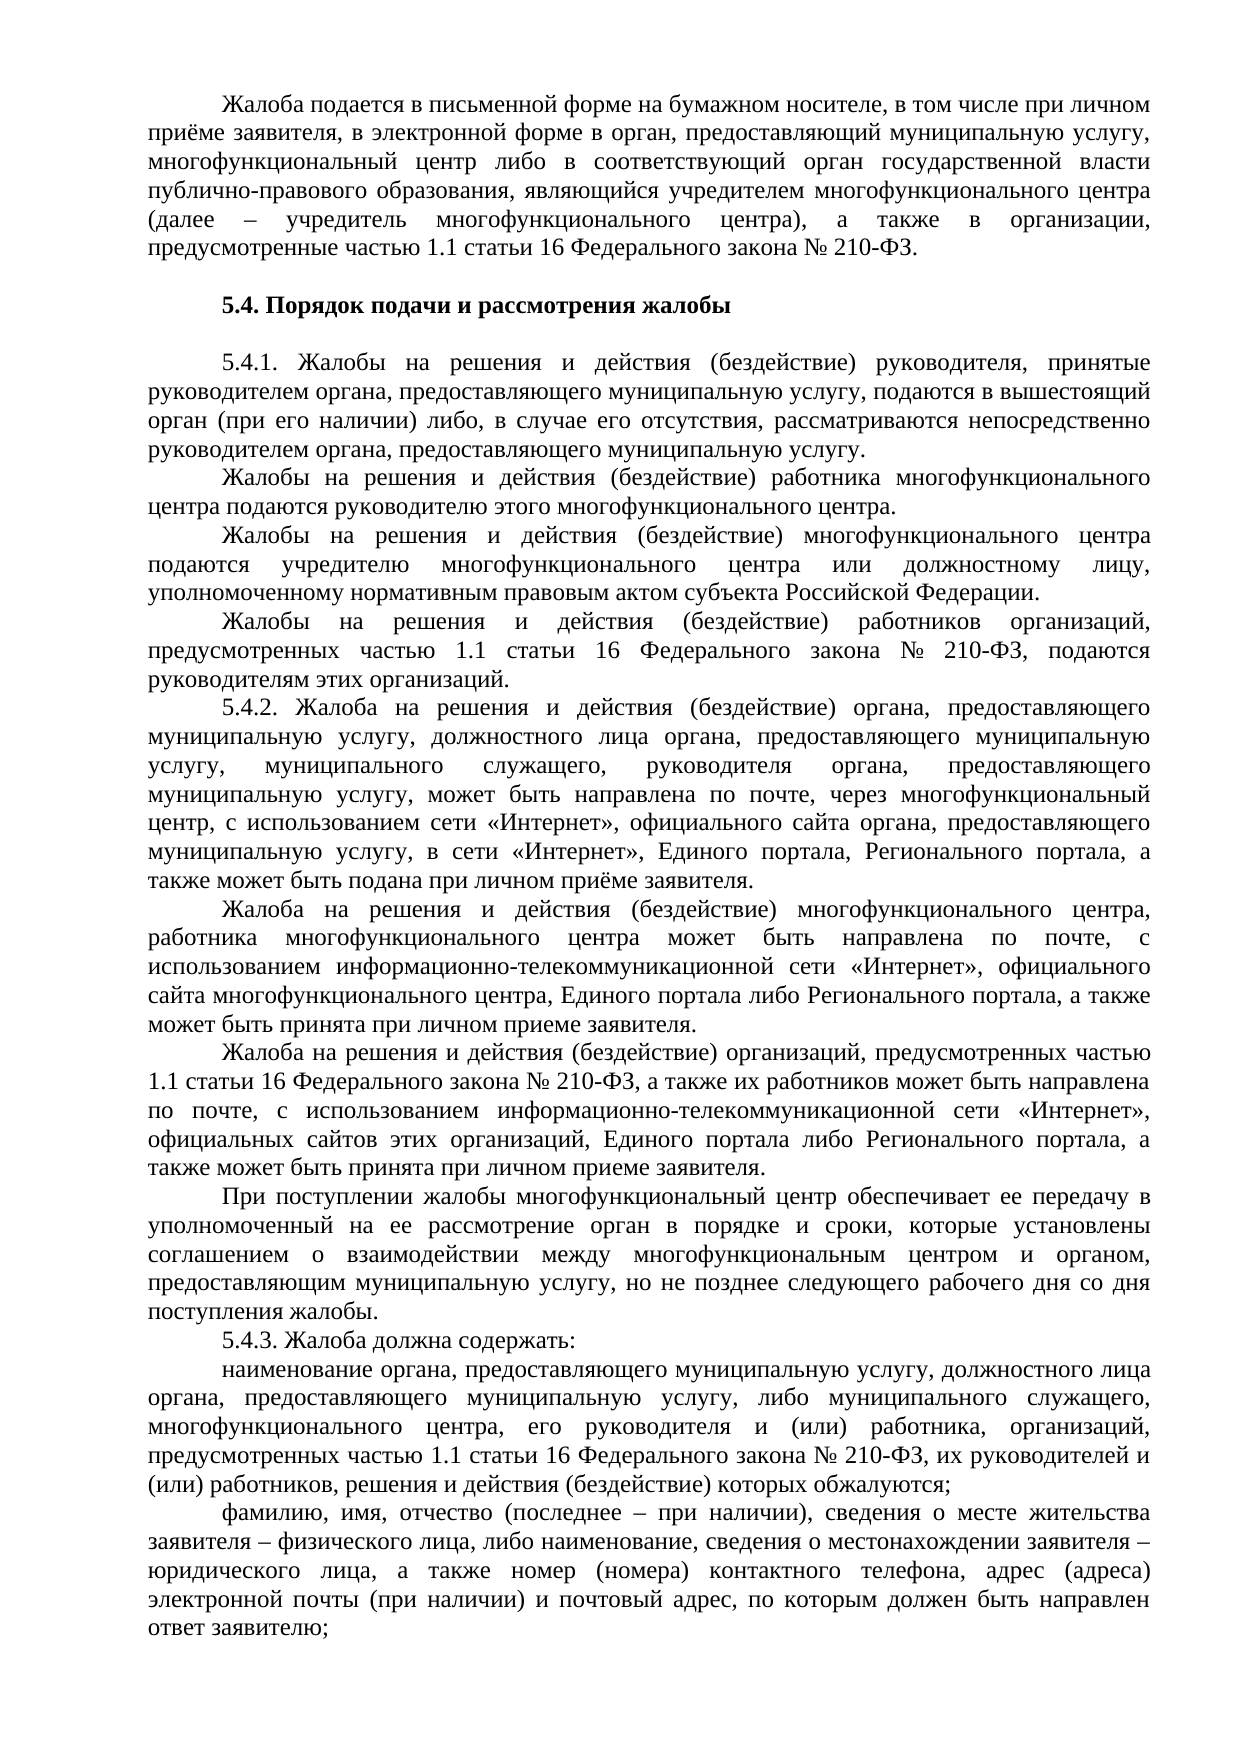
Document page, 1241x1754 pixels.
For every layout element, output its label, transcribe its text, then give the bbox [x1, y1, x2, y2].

text 5.4.2. Жалоба на решения и действия (бездействие) органа, предоставляющего муниципальную услугу, должностного лица органа, предоставляющего муниципальную услугу, муниципального служащего, руководителя органа, предоставляющего муниципальную услугу, может быть направлена по почте, через многофункциональный центр, с использованием сети «Интернет», официального сайта органа, предоставляющего муниципальную услугу, в сети «Интернет», Единого портала, Регионального портала, а также может быть подана при личном приёме заявителя. [148, 692, 1152, 894]
text Жалобы на решения и действия (бездействие) многофункционального центра подаются учредителю многофункционального центра или должностному лицу, уполномоченному нормативным правовым актом субъекта Российской Федерации. [148, 520, 1152, 606]
text 5.4. Порядок подачи и рассмотрения жалобы [148, 290, 1152, 319]
text наименование органа, предоставляющего муниципальную услугу, должностного лица органа, предоставляющего муниципальную услугу, либо муниципального служащего, многофункционального центра, его руководителя и (или) работника, организаций, предусмотренных частью 1.1 статьи 16 Федерального закона № 210-ФЗ, их руководителей и (или) работников, решения и действия (бездействие) которых обжалуются; [148, 1354, 1152, 1497]
text При поступлении жалобы многофункциональный центр обеспечивает ее передачу в уполномоченный на ее рассмотрение орган в порядке и сроки, которые установлены соглашением о взаимодействии между многофункциональным центром и органом, предоставляющим муниципальную услугу, но не позднее следующего рабочего дня со дня поступления жалобы. [148, 1181, 1152, 1325]
text 5.4.3. Жалоба должна содержать: [148, 1325, 1152, 1354]
text 5.4.1. Жалобы на решения и действия (бездействие) руководителя, принятые руководителем органа, предоставляющего муниципальную услугу, подаются в вышестоящий орган (при его наличии) либо, в случае его отсутствия, рассматриваются непосредственно руководителем органа, предоставляющего муниципальную услугу. [148, 347, 1152, 462]
text фамилию, имя, отчество (последнее – при наличии), сведения о месте жительства заявителя – физического лица, либо наименование, сведения о местонахождении заявителя – юридического лица, а также номер (номера) контактного телефона, адрес (адреса) электронной почты (при наличии) и почтовый адрес, по которым должен быть направлен ответ заявителю; [148, 1497, 1152, 1641]
text Жалоба подается в письменной форме на бумажном носителе, в том числе при личном приёме заявителя, в электронной форме в орган, предоставляющий муниципальную услугу, многофункциональный центр либо в соответствующий орган государственной власти публично-правового образования, являющийся учредителем многофункционального центра (далее – учредитель многофункционального центра), а также в организации, предусмотренные частью 1.1 статьи 16 Федерального закона № 210-ФЗ. [148, 89, 1152, 261]
text Жалобы на решения и действия (бездействие) работника многофункционального центра подаются руководителю этого многофункционального центра. [148, 462, 1152, 520]
text Жалоба на решения и действия (бездействие) многофункционального центра, работника многофункционального центра может быть направлена по почте, с использованием информационно-телекоммуникационной сети «Интернет», официального сайта многофункционального центра, Единого портала либо Регионального портала, а также может быть принята при личном приеме заявителя. [148, 894, 1152, 1037]
text Жалоба на решения и действия (бездействие) организаций, предусмотренных частью 1.1 статьи 16 Федерального закона № 210-ФЗ, а также их работников может быть направлена по почте, с использованием информационно-телекоммуникационной сети «Интернет», официальных сайтов этих организаций, Единого портала либо Регионального портала, а также может быть принята при личном приеме заявителя. [148, 1037, 1152, 1181]
text Жалобы на решения и действия (бездействие) работников организаций, предусмотренных частью 1.1 статьи 16 Федерального закона № 210-ФЗ, подаются руководителям этих организаций. [148, 606, 1152, 692]
